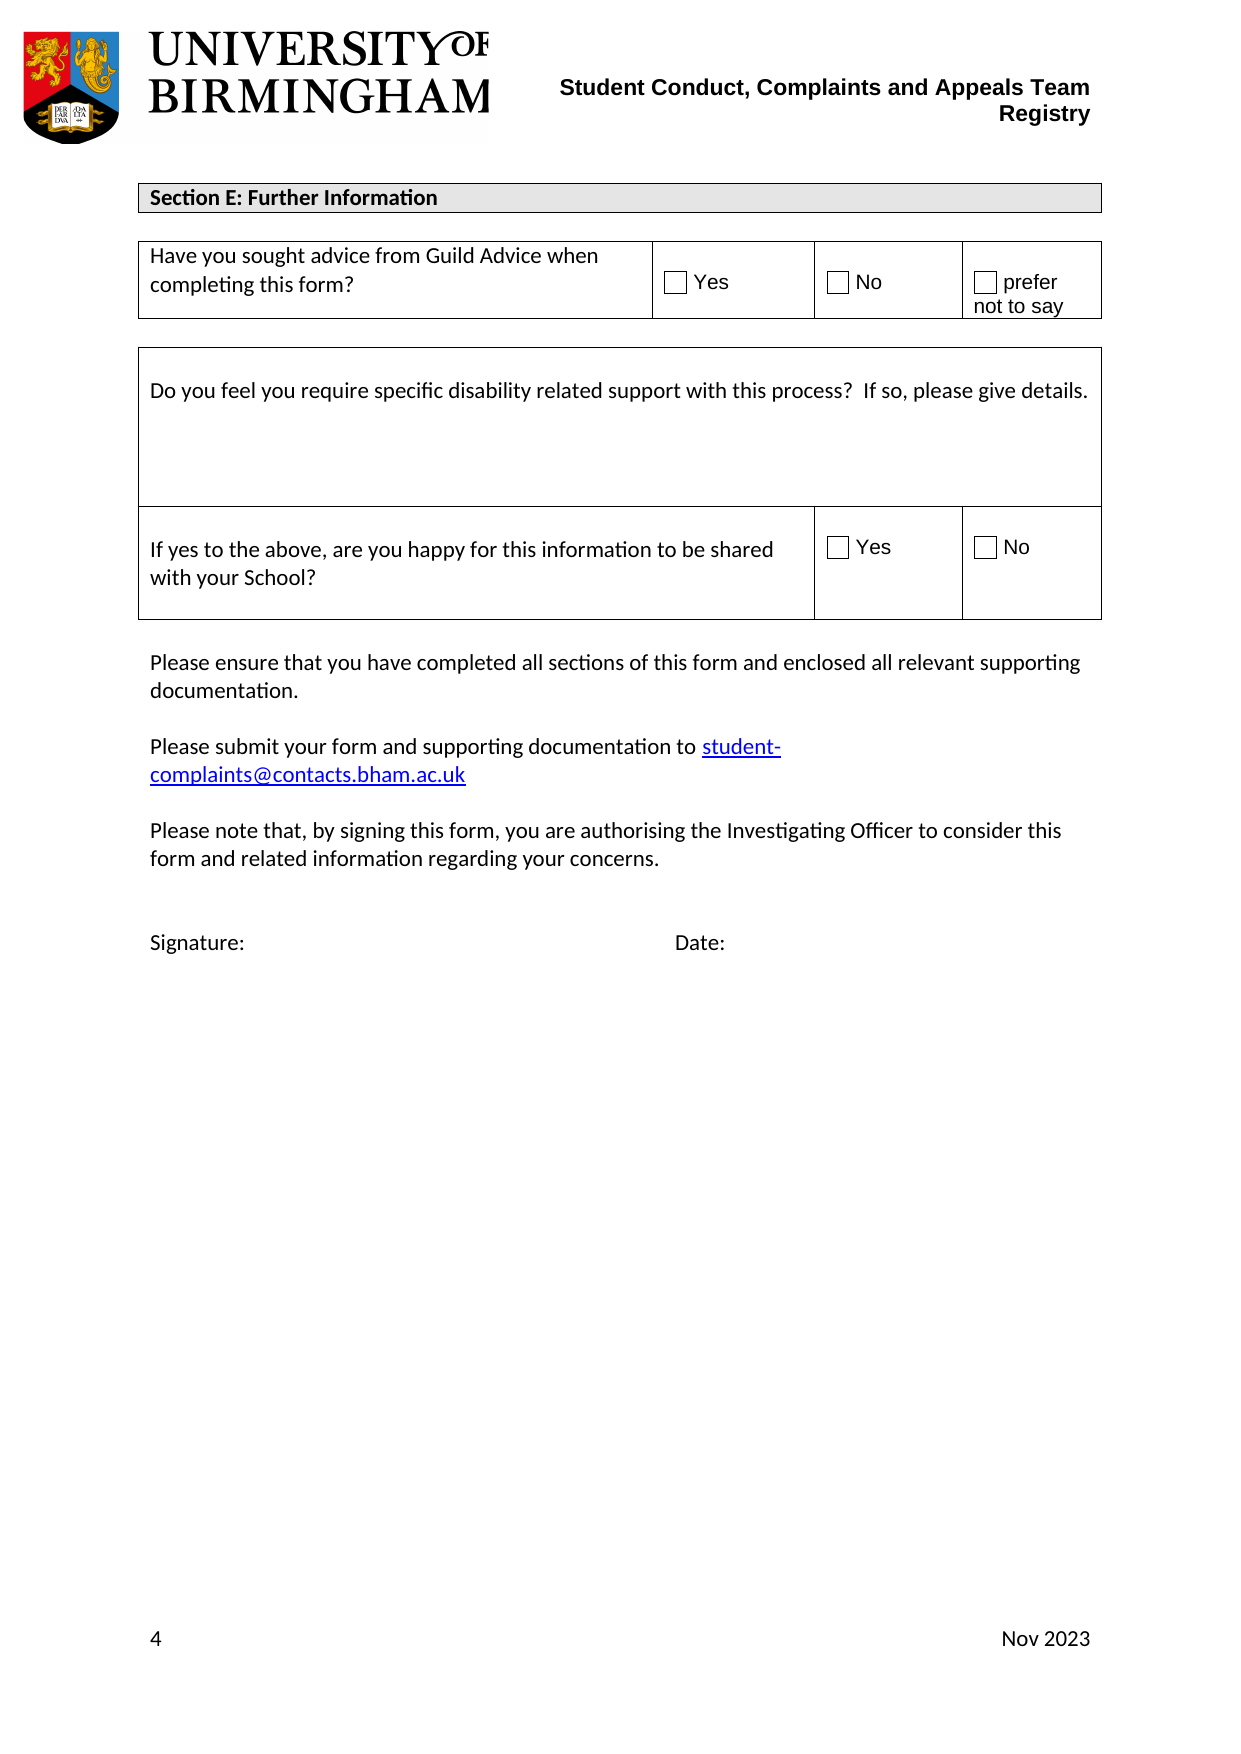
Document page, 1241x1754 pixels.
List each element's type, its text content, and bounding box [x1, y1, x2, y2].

picture [22, 31, 489, 144]
table_cell If yes to the above, are you happy for this information to be shared with your School? [139, 507, 814, 619]
table_header Section E: Further Information [139, 184, 1101, 212]
table_cell Yes [815, 507, 962, 619]
table_header Have you sought advice from Guild Advice when completing this form? [139, 242, 652, 318]
text Please submit your form and supporting documentation to student-complaints@contacts.bham.ac.uk [150, 732, 1090, 788]
text Please ensure that you have completed all sections of this form and enclosed all relevant supporting documentation. [150, 648, 1090, 704]
table_header No [815, 242, 962, 318]
text Signature: Date: [150, 928, 1090, 956]
table_header Do you feel you require specific disability related support with this process? If so, please give details. [139, 348, 1101, 506]
table_header Yes [653, 242, 814, 318]
table_header prefer not to say [963, 242, 1101, 318]
text Please note that, by signing this form, you are authorising the Investigating Officer to consider this form and related information regarding your concerns. [150, 816, 1090, 872]
table_cell No [963, 507, 1101, 619]
